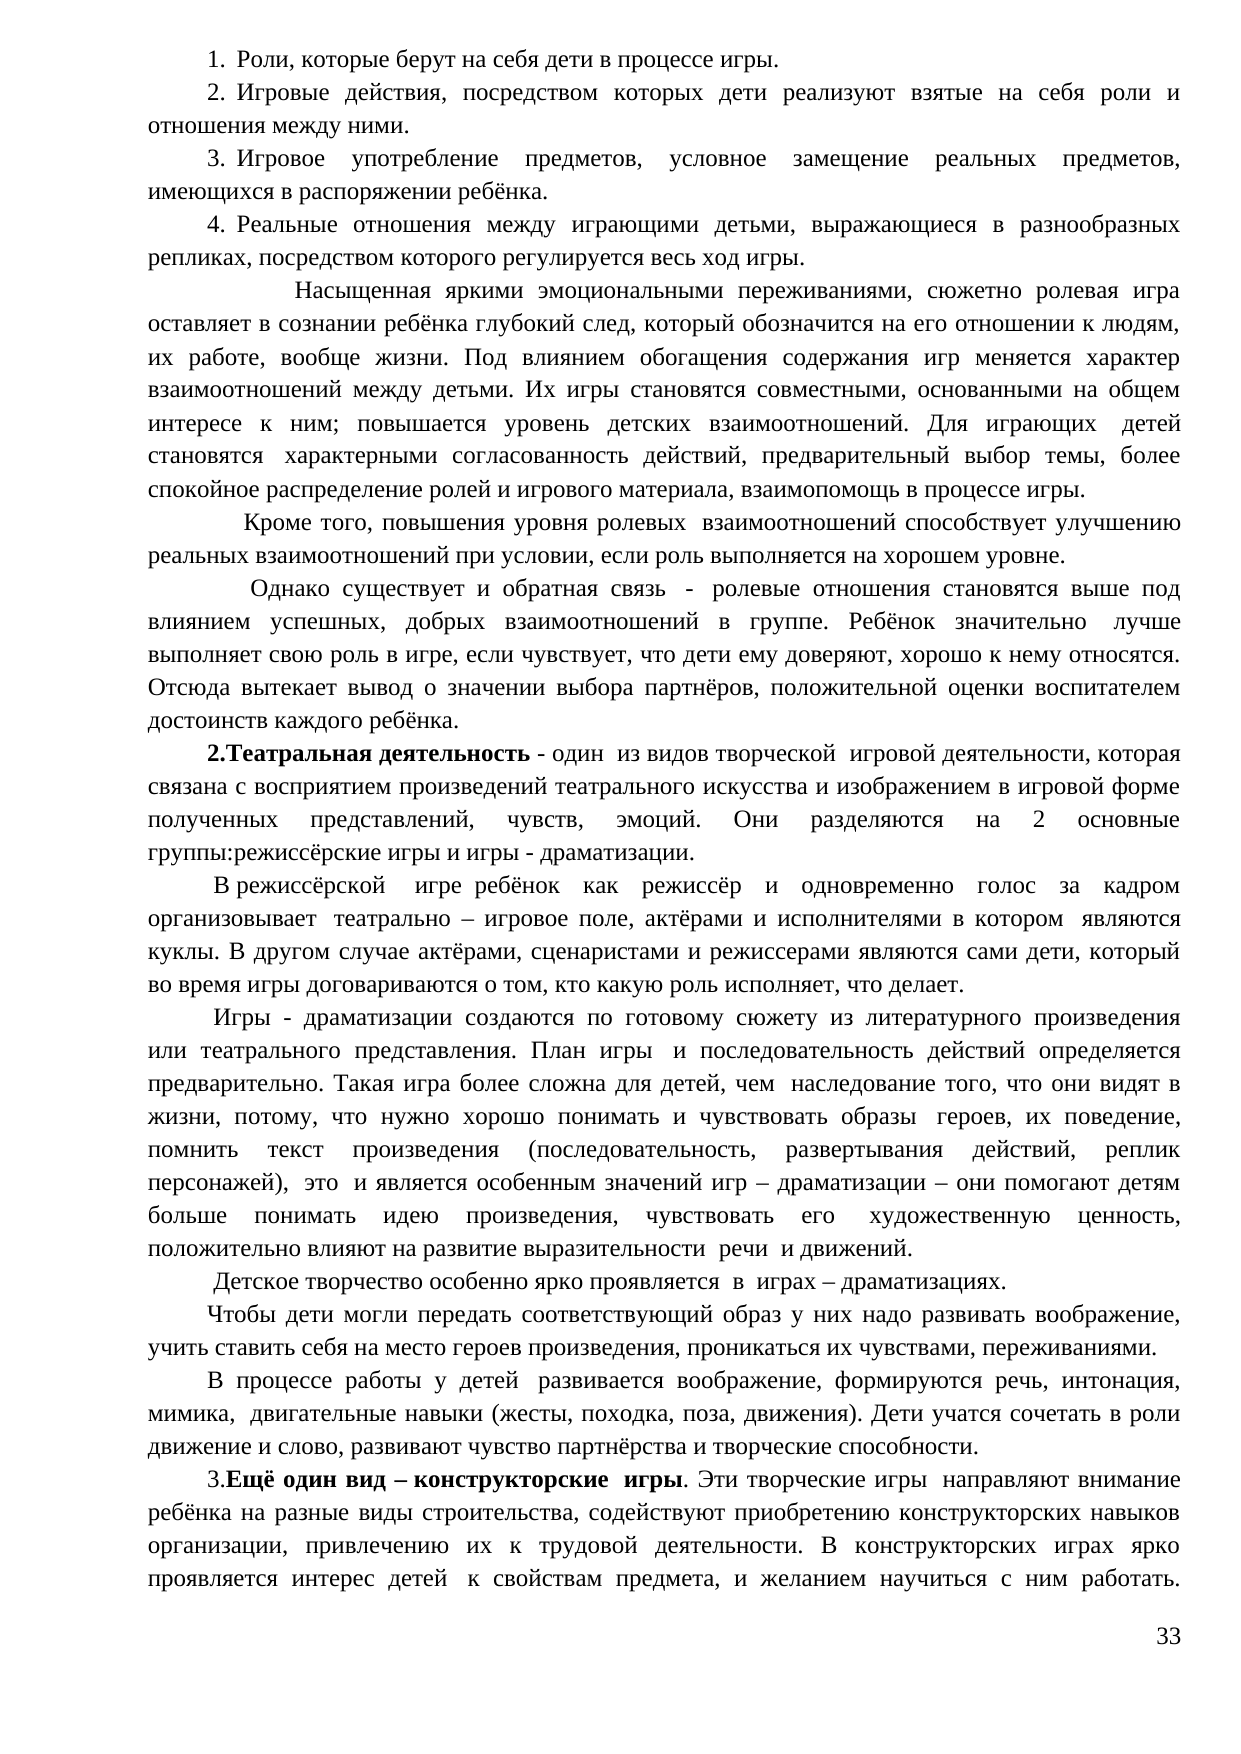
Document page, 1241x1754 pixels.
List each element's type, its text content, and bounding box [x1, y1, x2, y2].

text Однако существует и обратная связь - ролевые отношения становятся выше под влиянием успешных, добрых взаимоотношений в группе. Ребёнок значительно лучше выполняет свою роль в игре, если чувствует, что дети ему доверяют, хорошо к нему относятся. Отсюда вытекает вывод о значении выбора партнёров, положительной оценки воспитателем достоинств каждого ребёнка. [148, 573, 1181, 733]
list Игровое употребление предметов, условное замещение реальных предметов, имеющихся в распоряжении ребёнка. [148, 143, 1181, 205]
text 2.Театральная деятельность - один из видов творческой игровой деятельности, которая связана с восприятием произведений театрального искусства и изображением в игровой форме полученных представлений, чувств, эмоций. Они разделяются на 2 основные группы:режиссёрские игры и игры - драматизации. [148, 738, 1181, 866]
list Игровые действия, посредством которых дети реализуют взятые на себя роли и отношения между ними. [148, 77, 1181, 139]
list Реальные отношения между играющими детьми, выражающиеся в разнообразных репликах, посредством которого регулируется весь ход игры. [148, 209, 1181, 271]
text Насыщенная яркими эмоциональными переживаниями, сюжетно ролевая игра оставляет в сознании ребёнка глубокий след, который обозначится на его отношении к людям, их работе, вообще жизни. Под влиянием обогащения содержания игр меняется характер взаимоотношений между детьми. Их игры становятся совместными, основанными на общем интересе к ним; повышается уровень детских взаимоотношений. Для играющих детей становятся характерными согласованность действий, предварительный выбор темы, более спокойное распределение ролей и игрового материала, взаимопомощь в процессе игры. [148, 276, 1181, 502]
text Кроме того, повышения уровня ролевых взаимоотношений способствует улучшению реальных взаимоотношений при условии, если роль выполняется на хорошем уровне. [148, 507, 1181, 568]
list Роли, которые берут на себя дети в процессе игры. [148, 44, 1181, 73]
text Детское творчество особенно ярко проявляется в играх – драматизациях. [148, 1266, 1181, 1295]
text Игры - драматизации создаются по готовому сюжету из литературного произведения или театрального представления. План игры и последовательность действий определяется предварительно. Такая игра более сложна для детей, чем наследование того, что они видят в жизни, потому, что нужно хорошо понимать и чувствовать образы героев, их поведение, помнить текст произведения (последовательность, развертывания действий, реплик персонажей), это и является особенным значений игр – драматизации – они помогают детям больше понимать идею произведения, чувствовать его художественную ценность, положительно влияют на развитие выразительности речи и движений. [148, 1002, 1181, 1262]
text В процессе работы у детей развивается воображение, формируются речь, интонация, мимика, двигательные навыки (жесты, походка, поза, движения). Дети учатся сочетать в роли движение и слово, развивают чувство партнёрства и творческие способности. [148, 1365, 1181, 1460]
text В режиссёрской игре ребёнок как режиссёр и одновременно голос за кадром организовывает театрально – игровое поле, актёрами и исполнителями в котором являются куклы. В другом случае актёрами, сценаристами и режиссерами являются сами дети, который во время игры договариваются о том, кто какую роль исполняет, что делает. [148, 870, 1181, 998]
text Чтобы дети могли передать соответствующий образ у них надо развивать воображение, учить ставить себя на место героев произведения, проникаться их чувствами, переживаниями. [148, 1299, 1181, 1361]
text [148, 1464, 1181, 1592]
